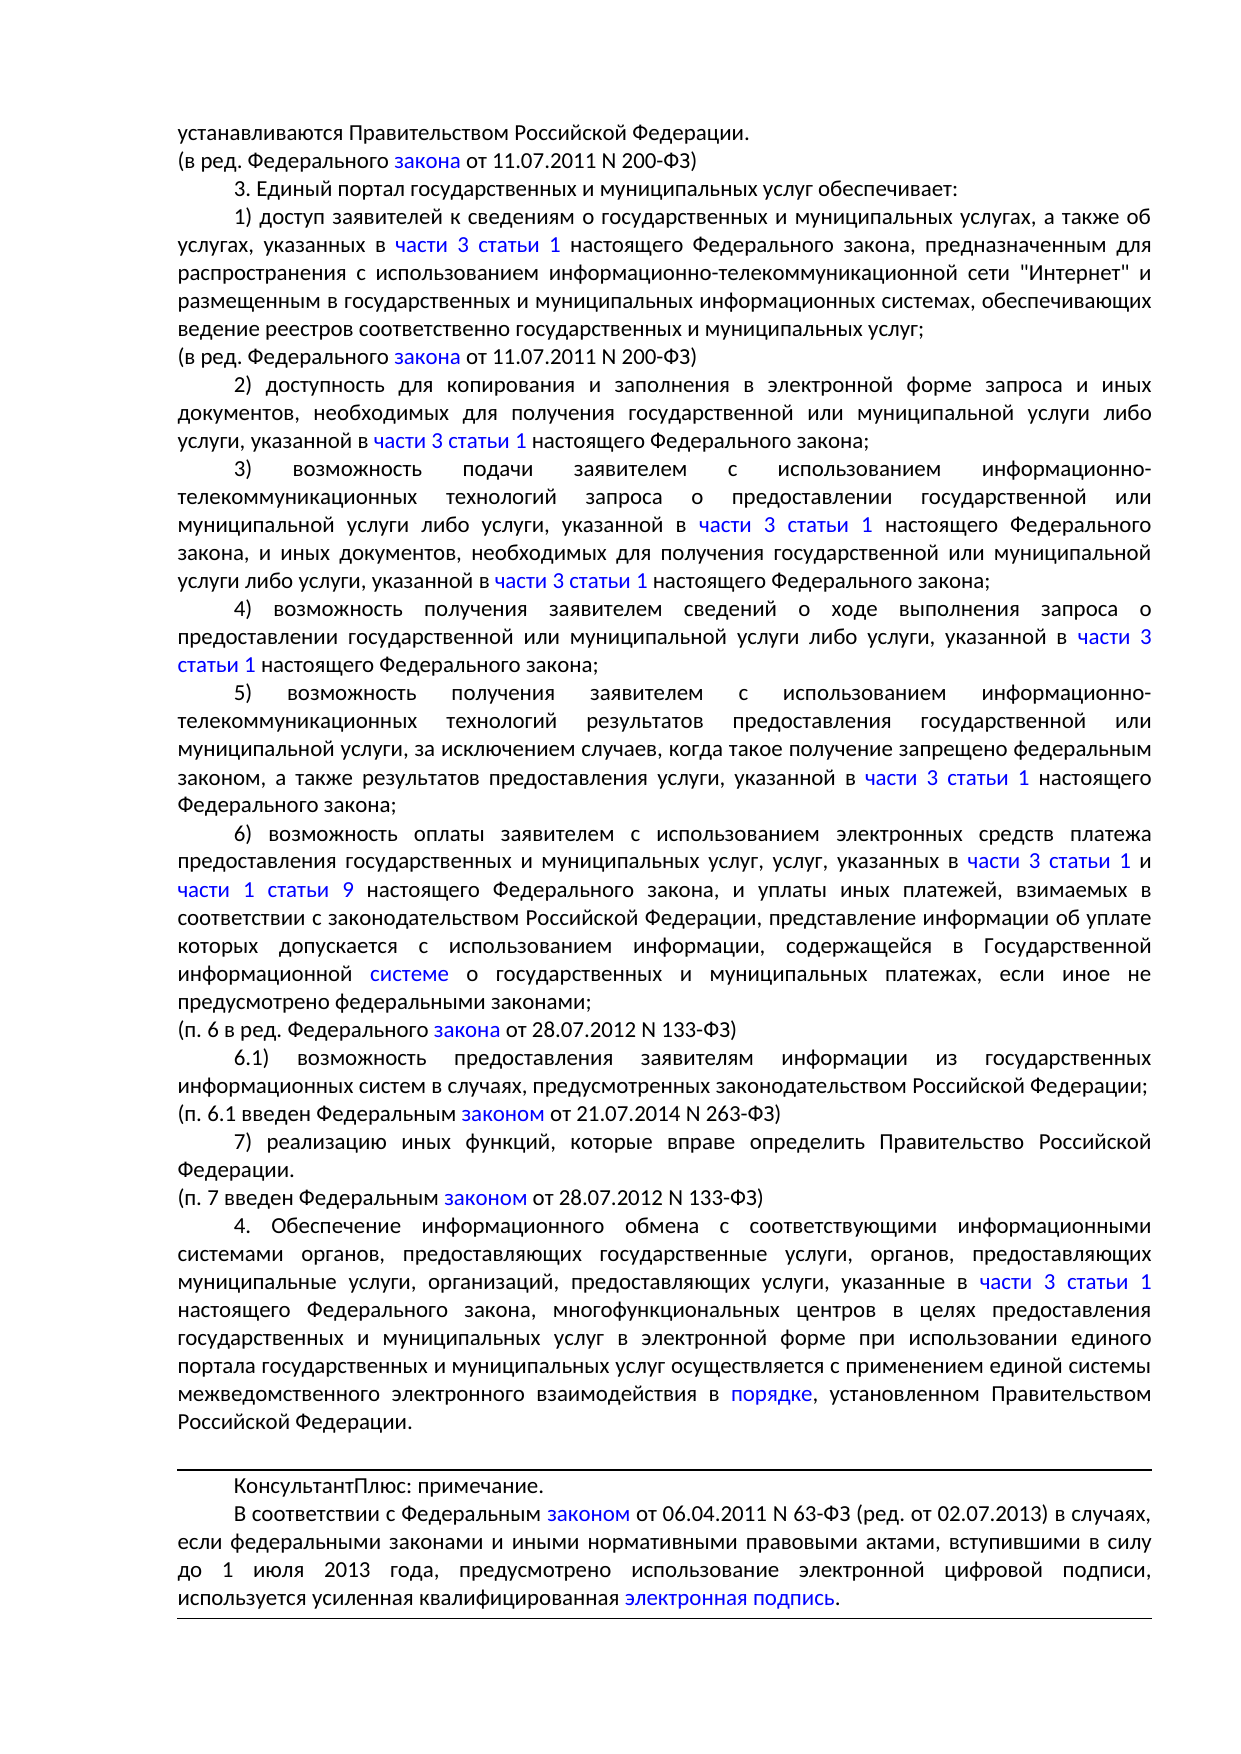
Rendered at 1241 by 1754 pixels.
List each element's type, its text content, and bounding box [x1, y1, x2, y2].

text (п. 7 введен Федеральным законом от 28.07.2012 N 133-ФЗ) [177, 1183, 1152, 1211]
text (п. 6.1 введен Федеральным законом от 21.07.2014 N 263-ФЗ) [177, 1099, 1152, 1127]
text 3) возможность подачи заявителем с использованием информационно-телекоммуникационных технологий запроса о предоставлении государственной или муниципальной услуги либо услуги, указанной в части 3 статьи 1 настоящего Федерального закона, и иных документов, необходимых для получения государственной или муниципальной услуги либо услуги, указанной в части 3 статьи 1 настоящего Федерального закона; [177, 454, 1152, 594]
text (в ред. Федерального закона от 11.07.2011 N 200-ФЗ) [177, 146, 1152, 174]
text 5) возможность получения заявителем с использованием информационно-телекоммуникационных технологий результатов предоставления государственной или муниципальной услуги, за исключением случаев, когда такое получение запрещено федеральным законом, а также результатов предоставления услуги, указанной в части 3 статьи 1 настоящего Федерального закона; [177, 678, 1152, 819]
text 3. Единый портал государственных и муниципальных услуг обеспечивает: [177, 174, 1152, 202]
text В соответствии с Федеральным законом от 06.04.2011 N 63-ФЗ (ред. от 02.07.2013) в случаях, если федеральными законами и иными нормативными правовыми актами, вступившими в силу до 1 июля 2013 года, предусмотрено использование электронной цифровой подписи, используется усиленная квалифицированная электронная подпись. [177, 1499, 1152, 1611]
text 2) доступность для копирования и заполнения в электронной форме запроса и иных документов, необходимых для получения государственной или муниципальной услуги либо услуги, указанной в части 3 статьи 1 настоящего Федерального закона; [177, 370, 1152, 454]
text 4. Обеспечение информационного обмена с соответствующими информационными системами органов, предоставляющих государственные услуги, органов, предоставляющих муниципальные услуги, организаций, предоставляющих услуги, указанные в части 3 статьи 1 настоящего Федерального закона, многофункциональных центров в целях предоставления государственных и муниципальных услуг в электронной форме при использовании единого портала государственных и муниципальных услуг осуществляется с применением единой системы межведомственного электронного взаимодействия в порядке, установленном Правительством Российской Федерации. [177, 1211, 1152, 1435]
text 7) реализацию иных функций, которые вправе определить Правительство Российской Федерации. [177, 1127, 1152, 1183]
text (в ред. Федерального закона от 11.07.2011 N 200-ФЗ) [177, 342, 1152, 370]
text 6.1) возможность предоставления заявителям информации из государственных информационных систем в случаях, предусмотренных законодательством Российской Федерации; [177, 1043, 1152, 1099]
text 6) возможность оплаты заявителем с использованием электронных средств платежа предоставления государственных и муниципальных услуг, услуг, указанных в части 3 статьи 1 и части 1 статьи 9 настоящего Федерального закона, и уплаты иных платежей, взимаемых в соответствии с законодательством Российской Федерации, представление информации об уплате которых допускается с использованием информации, содержащейся в Государственной информационной системе о государственных и муниципальных платежах, если иное не предусмотрено федеральными законами; [177, 819, 1152, 1015]
text КонсультантПлюс: примечание. [177, 1471, 1152, 1499]
text (п. 6 в ред. Федерального закона от 28.07.2012 N 133-ФЗ) [177, 1015, 1152, 1043]
text 1) доступ заявителей к сведениям о государственных и муниципальных услугах, а также об услугах, указанных в части 3 статьи 1 настоящего Федерального закона, предназначенным для распространения с использованием информационно-телекоммуникационной сети "Интернет" и размещенным в государственных и муниципальных информационных системах, обеспечивающих ведение реестров соответственно государственных и муниципальных услуг; [177, 202, 1152, 342]
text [177, 118, 1152, 146]
text 4) возможность получения заявителем сведений о ходе выполнения запроса о предоставлении государственной или муниципальной услуги либо услуги, указанной в части 3 статьи 1 настоящего Федерального закона; [177, 594, 1152, 678]
